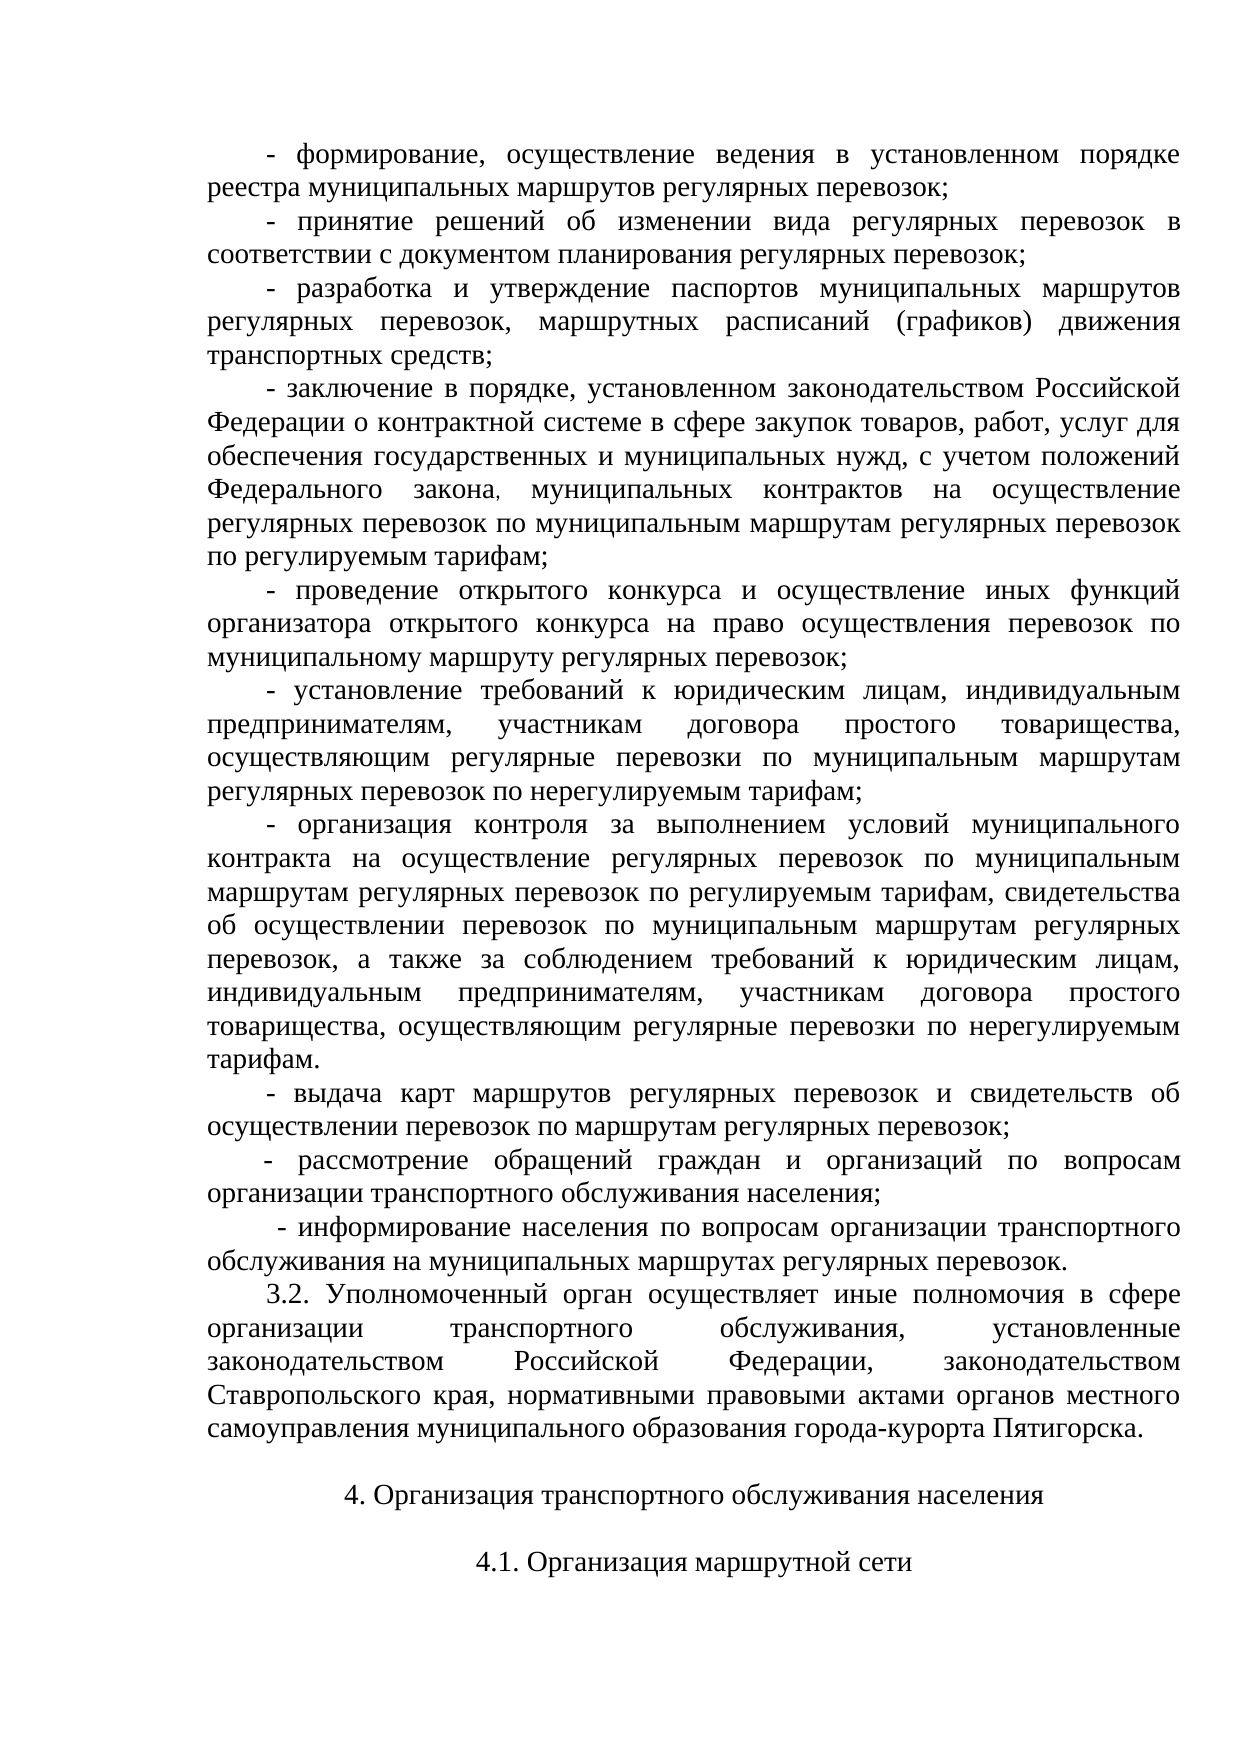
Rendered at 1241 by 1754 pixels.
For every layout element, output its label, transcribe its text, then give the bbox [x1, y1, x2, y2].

text - формирование, осуществление ведения в установленном порядке реестра муниципальных маршрутов регулярных перевозок; [207, 136, 1181, 203]
text - разработка и утверждение паспортов муниципальных маршрутов регулярных перевозок, маршрутных расписаний (графиков) движения транспортных средств; [207, 270, 1181, 371]
text - установление требований к юридическим лицам, индивидуальным предпринимателям, участникам договора простого товарищества, осуществляющим регулярные перевозки по муниципальным маршрутам регулярных перевозок по нерегулируемым тарифам; [207, 672, 1181, 807]
text - принятие решений об изменении вида регулярных перевозок в соответствии с документом планирования регулярных перевозок; [207, 203, 1181, 270]
text 3.2. Уполномоченный орган осуществляет иные полномочия в сфере организации транспортного обслуживания, установленные законодательством Российской Федерации, законодательством Ставропольского края, нормативными правовыми актами органов местного самоуправления муниципального образования города-курорта Пятигорска. [207, 1276, 1181, 1444]
text - информирование населения по вопросам организации транспортного обслуживания на муниципальных маршрутах регулярных перевозок. [207, 1209, 1181, 1276]
text 4.1. Организация маршрутной сети [207, 1544, 1181, 1578]
text - выдача карт маршрутов регулярных перевозок и свидетельств об осуществлении перевозок по маршрутам регулярных перевозок; [207, 1075, 1181, 1142]
text 4. Организация транспортного обслуживания населения [207, 1477, 1181, 1511]
text - рассмотрение обращений граждан и организаций по вопросам организации транспортного обслуживания населения; [207, 1142, 1181, 1209]
text - проведение открытого конкурса и осуществление иных функций организатора открытого конкурса на право осуществления перевозок по муниципальному маршруту регулярных перевозок; [207, 572, 1181, 672]
text - заключение в порядке, установленном законодательством Российской Федерации о контрактной системе в сфере закупок товаров, работ, услуг для обеспечения государственных и муниципальных нужд, с учетом положений Федерального закона, муниципальных контрактов на осуществление регулярных перевозок по муниципальным маршрутам регулярных перевозок по регулируемым тарифам; [207, 371, 1181, 572]
text - организация контроля за выполнением условий муниципального контракта на осуществление регулярных перевозок по муниципальным маршрутам регулярных перевозок по регулируемым тарифам, свидетельства об осуществлении перевозок по муниципальным маршрутам регулярных перевозок, а также за соблюдением требований к юридическим лицам, индивидуальным предпринимателям, участникам договора простого товарищества, осуществляющим регулярные перевозки по нерегулируемым тарифам. [207, 807, 1181, 1075]
